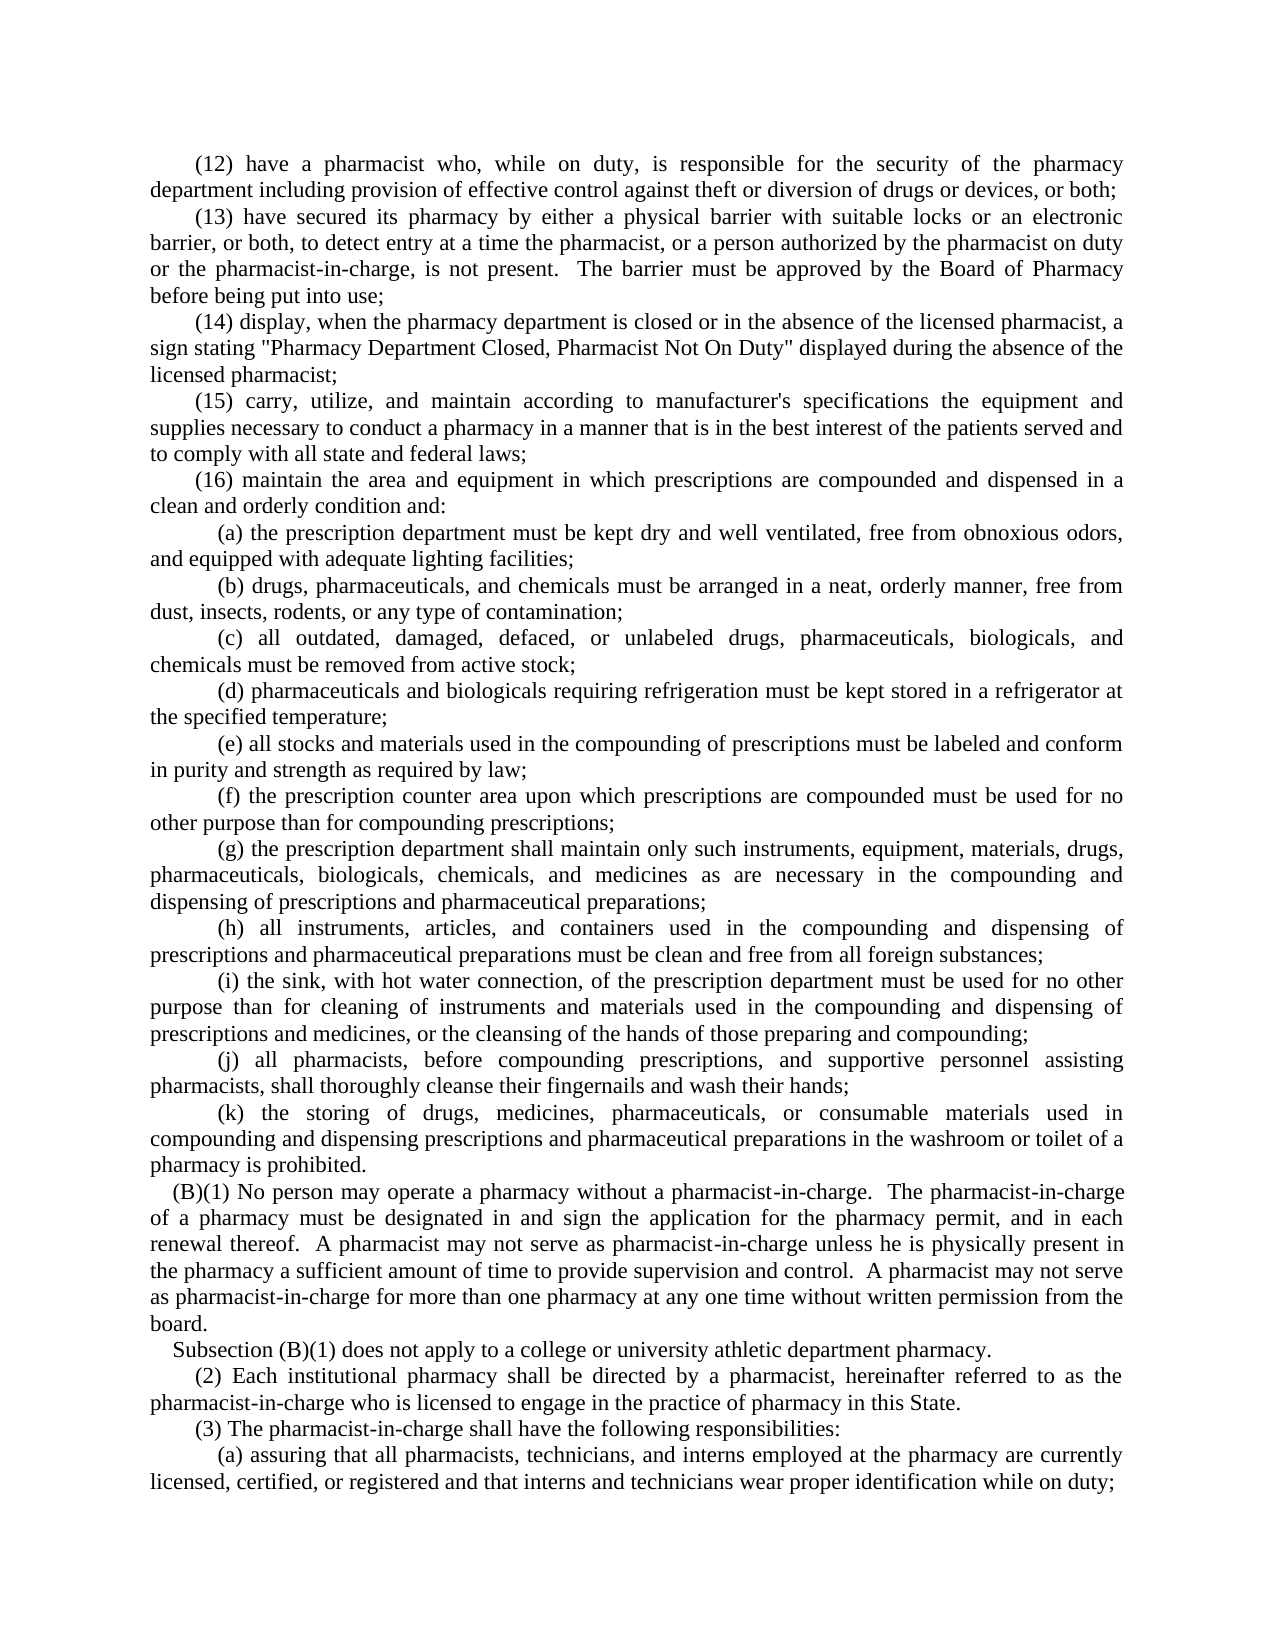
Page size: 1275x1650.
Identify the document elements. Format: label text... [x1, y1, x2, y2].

text (c) all outdated, damaged, defaced, or unlabeled drugs, pharmaceuticals, biologicals, and chemicals must be removed from active stock; [150, 624, 1125, 677]
text (12) have a pharmacist who, while on duty, is responsible for the security of the pharmacy department including provision of effective control against theft or diversion of drugs or devices, or both; [150, 150, 1125, 203]
text (j) all pharmacists, before compounding prescriptions, and supportive personnel assisting pharmacists, shall thoroughly cleanse their fingernails and wash their hands; [150, 1046, 1125, 1099]
text (16) maintain the area and equipment in which prescriptions are compounded and dispensed in a clean and orderly condition and: [150, 466, 1125, 519]
text (k) the storing of drugs, medicines, pharmaceuticals, or consumable materials used in compounding and dispensing prescriptions and pharmaceutical preparations in the washroom or toilet of a pharmacy is prohibited. [150, 1099, 1125, 1178]
text (14) display, when the pharmacy department is closed or in the absence of the licensed pharmacist, a sign stating "Pharmacy Department Closed, Pharmacist Not On Duty" displayed during the absence of the licensed pharmacist; [150, 308, 1125, 387]
text (b) drugs, pharmaceuticals, and chemicals must be arranged in a neat, orderly manner, free from dust, insects, rodents, or any type of contamination; [150, 572, 1125, 624]
text Subsection (B)(1) does not apply to a college or university athletic department pharmacy. [150, 1336, 1125, 1362]
text (B)(1) No person may operate a pharmacy without a pharmacist-in-charge. The pharmacist-in-charge of a pharmacy must be designated in and sign the application for the pharmacy permit, and in each renewal thereof. A pharmacist may not serve as pharmacist-in-charge unless he is physically present in the pharmacy a sufficient amount of time to provide supervision and control. A pharmacist may not serve as pharmacist-in-charge for more than one pharmacy at any one time without written permission from the board. [150, 1178, 1125, 1336]
text (2) Each institutional pharmacy shall be directed by a pharmacist, hereinafter referred to as the pharmacist-in-charge who is licensed to engage in the practice of pharmacy in this State. [150, 1362, 1125, 1415]
text (i) the sink, with hot water connection, of the prescription department must be used for no other purpose than for cleaning of instruments and materials used in the compounding and dispensing of prescriptions and medicines, or the cleansing of the hands of those preparing and compounding; [150, 967, 1125, 1046]
text (15) carry, utilize, and maintain according to manufacturer's specifications the equipment and supplies necessary to conduct a pharmacy in a manner that is in the best interest of the patients served and to comply with all state and federal laws; [150, 387, 1125, 466]
text (13) have secured its pharmacy by either a physical barrier with suitable locks or an electronic barrier, or both, to detect entry at a time the pharmacist, or a person authorized by the pharmacist on duty or the pharmacist-in-charge, is not present. The barrier must be approved by the Board of Pharmacy before being put into use; [150, 203, 1125, 308]
text (f) the prescription counter area upon which prescriptions are compounded must be used for no other purpose than for compounding prescriptions; [150, 782, 1125, 835]
text (3) The pharmacist-in-charge shall have the following responsibilities: [150, 1415, 1125, 1441]
text (a) assuring that all pharmacists, technicians, and interns employed at the pharmacy are currently licensed, certified, or registered and that interns and technicians wear proper identification while on duty; [150, 1441, 1125, 1494]
text (h) all instruments, articles, and containers used in the compounding and dispensing of prescriptions and pharmaceutical preparations must be clean and free from all foreign substances; [150, 914, 1125, 967]
text (d) pharmaceuticals and biologicals requiring refrigeration must be kept stored in a refrigerator at the specified temperature; [150, 677, 1125, 730]
text (g) the prescription department shall maintain only such instruments, equipment, materials, drugs, pharmaceuticals, biologicals, chemicals, and medicines as are necessary in the compounding and dispensing of prescriptions and pharmaceutical preparations; [150, 835, 1125, 914]
text (a) the prescription department must be kept dry and well ventilated, free from obnoxious odors, and equipped with adequate lighting facilities; [150, 519, 1125, 572]
text (e) all stocks and materials used in the compounding of prescriptions must be labeled and conform in purity and strength as required by law; [150, 730, 1125, 782]
